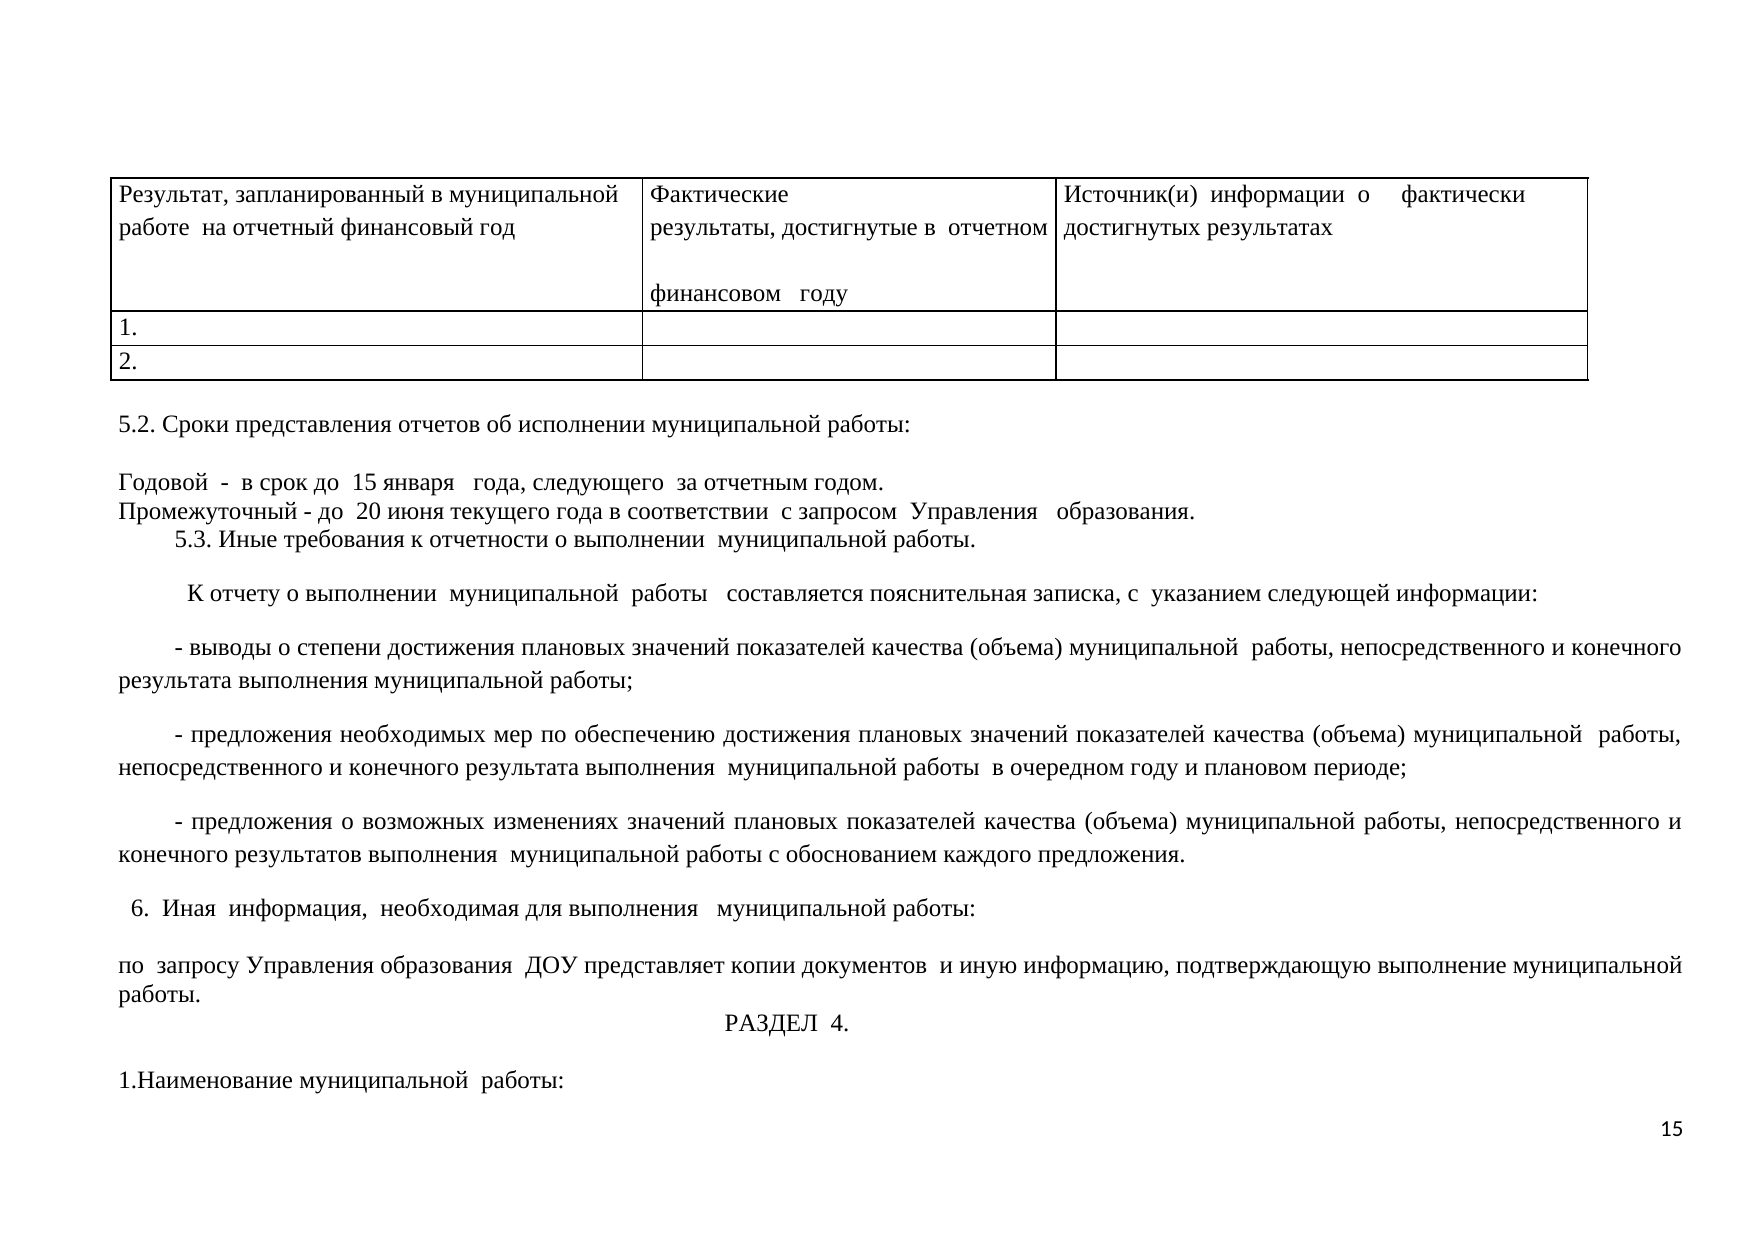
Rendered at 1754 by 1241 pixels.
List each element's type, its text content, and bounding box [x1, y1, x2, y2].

table_cell 2. [112, 346, 642, 379]
text 6. Иная информация, необходимая для выполнения муниципальной работы: [118, 893, 1683, 922]
table_cell [643, 312, 1055, 345]
text К отчету о выполнении муниципальной работы составляется пояснительная записка, с указанием следующей информации: [118, 578, 1683, 607]
text Промежуточный - до 20 июня текущего года в соответствии с запросом Управления образования. [118, 496, 1683, 524]
table_cell [1057, 312, 1587, 345]
table_header Источник(и) информации о фактически достигнутых результатах [1057, 179, 1587, 310]
text - выводы о степени достижения плановых значений показателей качества (объема) муниципальной работы, непосредственного и конечного результата выполнения муниципальной работы; [118, 632, 1683, 694]
text - предложения необходимых мер по обеспечению достижения плановых значений показателей качества (объема) муниципальной работы, непосредственного и конечного результата выполнения муниципальной работы в очередном году и плановом периоде; [118, 719, 1683, 781]
text - предложения о возможных изменениях значений плановых показателей качества (объема) муниципальной работы, непосредственного и конечного результатов выполнения муниципальной работы с обоснованием каждого предложения. [118, 806, 1683, 868]
text 5.3. Иные требования к отчетности о выполнении муниципальной работы. [118, 524, 1683, 553]
table_cell [1057, 346, 1587, 379]
text 1.Наименование муниципальной работы: [118, 1065, 1683, 1094]
text Годовой - в срок до 15 января года, следующего за отчетным годом. [118, 467, 1683, 496]
table_cell [643, 346, 1055, 379]
table_header Фактические результаты, достигнутые в отчетном финансовом году [643, 179, 1055, 310]
text РАЗДЕЛ 4. [118, 1008, 1683, 1037]
text по запросу Управления образования ДОУ представляет копии документов и иную информацию, подтверждающую выполнение муниципальной работы. [118, 950, 1683, 1008]
text 5.2. Сроки представления отчетов об исполнении муниципальной работы: [118, 409, 1683, 438]
table_header Результат, запланированный в муниципальной работе на отчетный финансовый год [112, 179, 642, 310]
table_cell 1. [112, 312, 642, 345]
